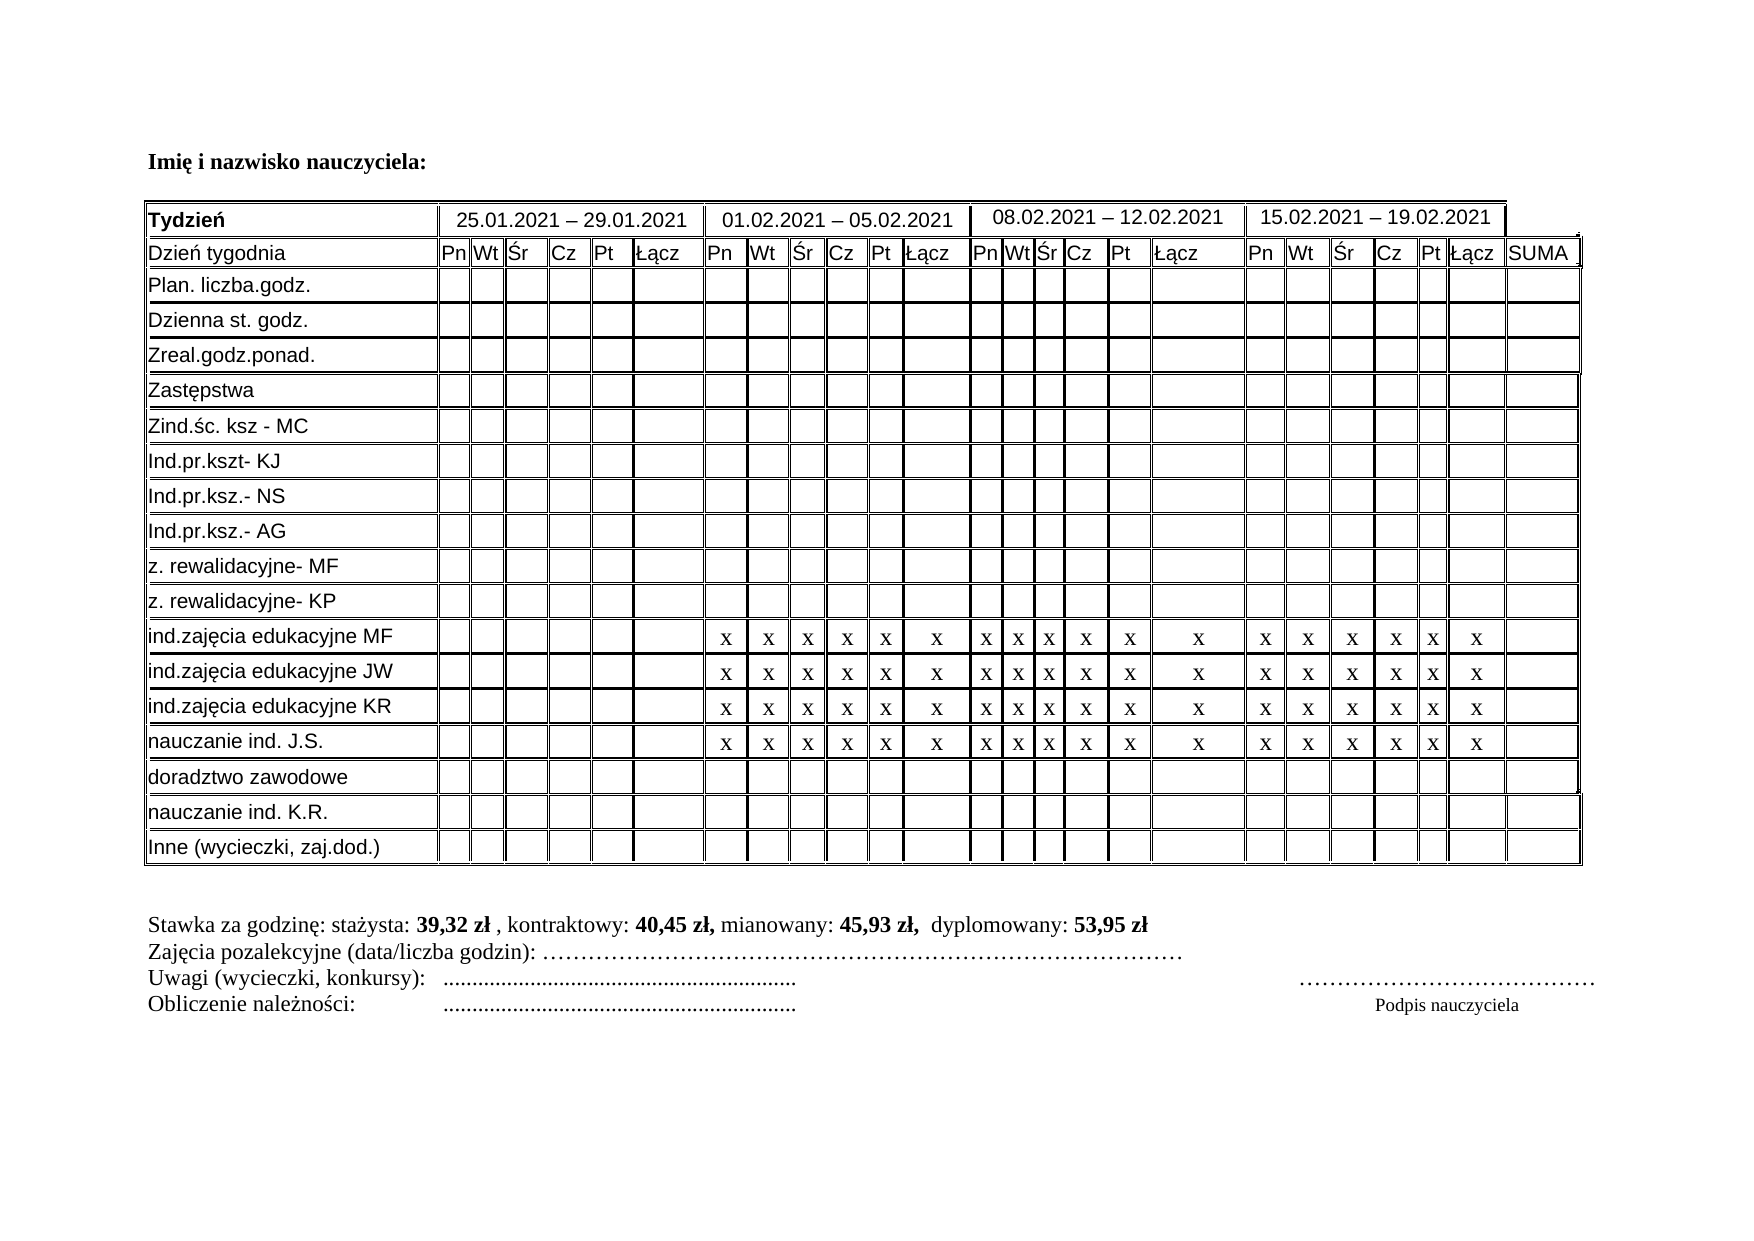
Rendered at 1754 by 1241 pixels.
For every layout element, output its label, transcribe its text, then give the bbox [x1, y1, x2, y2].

table_cell [828, 515, 867, 547]
table_cell [507, 796, 547, 827]
table_cell [1247, 304, 1284, 336]
table_cell [1420, 550, 1446, 582]
table_cell x [1153, 620, 1244, 652]
table_cell [1507, 690, 1577, 722]
table_cell [1110, 375, 1150, 406]
table_cell [1247, 550, 1284, 582]
table_cell [1004, 269, 1033, 301]
table_cell [507, 269, 547, 301]
table_cell [635, 585, 703, 617]
table_cell [970, 831, 1002, 863]
table_cell x [1450, 620, 1504, 652]
table_cell x [1110, 726, 1150, 757]
table_cell [507, 761, 547, 792]
table_cell [1420, 304, 1446, 336]
table_cell [593, 690, 632, 722]
table_cell [1332, 375, 1373, 406]
table_cell [706, 585, 746, 617]
table_cell [635, 620, 703, 652]
table_cell [472, 269, 503, 301]
table_cell nauczanie ind. K.R. [147, 793, 437, 827]
table_cell [905, 445, 969, 476]
table_cell [507, 445, 547, 476]
table_cell [440, 796, 469, 827]
table_cell x [706, 726, 746, 757]
table_cell [1448, 831, 1507, 863]
table_cell [1287, 304, 1329, 336]
table_cell [749, 269, 788, 301]
table_cell [1004, 339, 1033, 371]
table_cell [905, 550, 969, 582]
table_cell [593, 550, 632, 582]
table_cell [706, 796, 746, 827]
table_cell [1004, 445, 1033, 476]
table_cell [828, 480, 867, 512]
table_cell [905, 410, 969, 441]
table_cell [1036, 550, 1063, 582]
table_cell [1247, 480, 1284, 512]
table_cell [635, 480, 703, 512]
table_cell [1153, 585, 1244, 617]
table_cell [1450, 375, 1504, 406]
table_cell [635, 655, 703, 687]
table_cell [1036, 410, 1063, 441]
table_cell x [749, 726, 788, 757]
table_cell [550, 796, 590, 827]
table_cell x [1247, 726, 1284, 757]
table_cell [507, 690, 547, 722]
table_cell [1450, 796, 1505, 827]
table_cell [972, 515, 1001, 547]
table_cell [1332, 515, 1373, 547]
table_cell [1374, 831, 1418, 863]
table_cell [1420, 410, 1446, 441]
table_cell [1066, 304, 1107, 336]
table_cell [905, 585, 969, 617]
table_cell x [1153, 655, 1244, 687]
table_cell [1004, 585, 1033, 617]
table_cell [1507, 480, 1577, 512]
table_cell [1110, 304, 1150, 336]
table_cell [1036, 761, 1063, 792]
table_cell [1420, 339, 1446, 371]
table_cell [870, 585, 902, 617]
table_cell [1376, 410, 1417, 441]
table_cell [1004, 515, 1033, 547]
table_cell [472, 796, 503, 827]
table_cell [706, 339, 746, 371]
table_cell [550, 550, 590, 582]
table_cell Cz [1066, 239, 1107, 266]
table_cell x [1066, 620, 1107, 652]
table_cell x [1004, 620, 1033, 652]
table_cell [635, 515, 703, 547]
table_cell [1247, 796, 1284, 827]
table_cell [1287, 585, 1329, 617]
table_cell x [706, 620, 746, 652]
table_cell [1287, 375, 1329, 406]
table_cell [828, 375, 867, 406]
table_cell [1376, 445, 1417, 476]
table_cell [1064, 831, 1108, 863]
table_cell [635, 339, 703, 371]
table_cell x [828, 620, 867, 652]
table_cell [1331, 831, 1374, 863]
table_cell [472, 690, 503, 722]
table_cell [1153, 304, 1244, 336]
table_cell [1508, 304, 1579, 336]
table_cell [1419, 828, 1448, 863]
table_cell x [749, 690, 788, 722]
table_cell x [1247, 620, 1284, 652]
table_cell [1036, 445, 1063, 476]
table_cell [1376, 585, 1417, 617]
table_cell x [791, 620, 824, 652]
table_cell [791, 796, 824, 827]
table_cell [828, 339, 867, 371]
table_cell [593, 655, 632, 687]
table_cell [706, 410, 746, 441]
table_cell [905, 515, 969, 547]
table_cell [1287, 339, 1329, 371]
table_cell z. rewalidacyjne- MF [145, 547, 439, 582]
text Stawka za godzinę: stażysta: 39,32 zł , kontraktowy: 40,45 zł, mianowany: 45,93 zł, dyplomowany: 53,95 zł [148, 911, 1606, 938]
table_cell [791, 339, 824, 371]
table_cell [706, 269, 746, 301]
table_cell [593, 726, 632, 757]
table_cell [1450, 480, 1504, 512]
table_cell [1287, 761, 1329, 792]
table_cell [593, 304, 632, 336]
table_cell ind.zajęcia edukacyjne JW [147, 652, 437, 687]
table_cell [1450, 550, 1504, 582]
table_cell x [1450, 690, 1504, 722]
table_cell [791, 445, 824, 476]
table_cell x [1247, 655, 1284, 687]
table_cell [550, 445, 590, 476]
table_cell x [1066, 655, 1107, 687]
table_cell [972, 480, 1001, 512]
table_cell [1110, 445, 1150, 476]
table_cell Śr [791, 239, 824, 266]
table_cell x [749, 655, 788, 687]
table_cell [870, 761, 902, 792]
table_cell [635, 269, 703, 301]
table_cell [593, 761, 632, 792]
table_cell x [905, 655, 969, 687]
table_cell [1247, 375, 1284, 406]
table_cell [507, 726, 547, 757]
table_cell x [870, 726, 902, 757]
table_cell [1287, 515, 1329, 547]
table_cell [440, 726, 469, 757]
table_cell [828, 550, 867, 582]
table_cell [1066, 445, 1107, 476]
table_cell [1036, 269, 1063, 301]
table_cell [1110, 410, 1150, 441]
table_cell [1376, 304, 1417, 336]
table_cell x [1110, 620, 1150, 652]
table_cell [870, 515, 902, 547]
table_cell x [1004, 690, 1033, 722]
table_cell [472, 410, 503, 441]
table_cell [1004, 480, 1033, 512]
table_cell [1507, 515, 1577, 547]
table_cell [972, 796, 1001, 827]
table_cell [1066, 585, 1107, 617]
table_cell Ind.pr.kszt- KJ [147, 441, 437, 476]
table_cell [1066, 761, 1107, 792]
table_cell [1286, 831, 1331, 863]
table_cell [635, 550, 703, 582]
table_cell [550, 620, 590, 652]
table_cell [440, 585, 469, 617]
table_cell [972, 445, 1001, 476]
table_cell [1110, 585, 1150, 617]
table_cell [749, 375, 788, 406]
table_cell [747, 831, 790, 863]
table_cell [972, 269, 1001, 301]
table_cell [472, 375, 503, 406]
table_header 25.01.2021 – 29.01.2021 [439, 204, 704, 236]
table_cell [1036, 304, 1063, 336]
table_cell [1036, 480, 1063, 512]
table_cell [749, 761, 788, 792]
table_cell [1376, 339, 1417, 371]
table_cell [1110, 796, 1150, 827]
table_cell [790, 828, 826, 863]
table_cell [440, 410, 469, 441]
table_cell [1034, 831, 1064, 863]
table_cell [791, 304, 824, 336]
table_cell [507, 655, 547, 687]
table_header Tydzień [147, 204, 439, 236]
table_cell [1507, 410, 1577, 441]
table_cell [1420, 585, 1446, 617]
table_cell [1450, 304, 1505, 336]
table_cell [1036, 515, 1063, 547]
table_cell x [1376, 620, 1417, 652]
table_cell [972, 585, 1001, 617]
table_cell [593, 269, 632, 301]
table_cell [1376, 796, 1417, 827]
text Imię i nazwisko nauczyciela: [148, 148, 1606, 174]
table_cell [791, 515, 824, 547]
table_cell [1332, 339, 1373, 371]
table_cell [1376, 375, 1417, 406]
table_cell [635, 445, 703, 476]
text Zajęcia pozalekcyjne (data/liczba godzin): ………………………………………………………………………… [148, 938, 1606, 964]
table_cell [870, 269, 902, 301]
table_cell Łącz [1153, 239, 1244, 266]
table_cell [507, 550, 547, 582]
table_cell ind.zajęcia edukacyjne MF [145, 617, 439, 652]
table_cell Wt [1287, 239, 1329, 266]
table_cell [440, 550, 469, 582]
table_cell [870, 550, 902, 582]
table_cell [1247, 585, 1284, 617]
table_cell [828, 761, 867, 792]
table_cell [507, 515, 547, 547]
table_cell [1036, 375, 1063, 406]
table_cell [791, 585, 824, 617]
table_cell [550, 410, 590, 441]
table_cell x [972, 620, 1001, 652]
table_cell x [1332, 726, 1373, 757]
table_cell x [870, 690, 902, 722]
table_cell [1332, 550, 1373, 582]
table_cell [1450, 410, 1504, 441]
table_cell [635, 761, 703, 792]
table_cell [1287, 550, 1329, 582]
table_cell [593, 339, 632, 371]
table_cell [1066, 515, 1107, 547]
table_cell Plan. liczba.godz. [145, 266, 439, 301]
table_cell [1247, 339, 1284, 371]
table_cell Śr [1332, 239, 1373, 266]
table_cell [550, 585, 590, 617]
table_cell x [749, 620, 788, 652]
table_cell [472, 480, 503, 512]
table_cell [472, 726, 503, 757]
table_cell [1110, 515, 1150, 547]
table_cell [1507, 445, 1577, 476]
table_cell x [1332, 620, 1373, 652]
table_cell [1507, 585, 1577, 617]
table_cell [472, 515, 503, 547]
table_cell x [905, 690, 969, 722]
table_cell [791, 375, 824, 406]
table_cell [870, 339, 902, 371]
table_cell [472, 445, 503, 476]
table_cell [1450, 339, 1505, 371]
table_cell [1332, 445, 1373, 476]
table_cell [1153, 796, 1244, 827]
table_cell [749, 550, 788, 582]
table_cell [593, 620, 632, 652]
table_cell [1287, 410, 1329, 441]
table_cell [593, 445, 632, 476]
table_cell [1287, 445, 1329, 476]
table_cell [706, 515, 746, 547]
table_cell x [1450, 726, 1504, 757]
table_cell Łącz [1450, 239, 1504, 266]
table_cell [440, 761, 469, 792]
table_cell [1004, 761, 1033, 792]
text Obliczenie należności: Podpis nauczyciela [148, 990, 1606, 1017]
table_cell [507, 410, 547, 441]
table_cell x [1036, 690, 1063, 722]
table_cell [972, 304, 1001, 336]
table_cell [591, 831, 633, 863]
table_cell [550, 726, 590, 757]
table_cell [550, 515, 590, 547]
table_cell [550, 375, 590, 406]
table_cell [593, 480, 632, 512]
table_cell [550, 690, 590, 722]
table_cell [749, 585, 788, 617]
table_cell [870, 410, 902, 441]
table_cell [472, 585, 503, 617]
table_cell [828, 410, 867, 441]
table_cell [1420, 375, 1446, 406]
table_cell Śr [507, 239, 547, 266]
table_cell [1507, 620, 1577, 652]
table_cell x [1287, 655, 1329, 687]
table_cell [706, 304, 746, 336]
table_cell [1153, 339, 1244, 371]
table_cell [472, 304, 503, 336]
table_cell [472, 620, 503, 652]
table_cell [1004, 375, 1033, 406]
table_cell [1508, 269, 1579, 301]
table_cell [507, 304, 547, 336]
table_cell x [1247, 690, 1284, 722]
table_cell [903, 831, 970, 863]
table_cell [1153, 269, 1244, 301]
table_cell [749, 480, 788, 512]
table_cell x [1376, 690, 1417, 722]
table_cell [905, 761, 969, 792]
table_cell [635, 796, 703, 827]
table_cell [440, 339, 469, 371]
table_cell [828, 304, 867, 336]
table_cell [550, 304, 590, 336]
table_cell [1110, 480, 1150, 512]
table_cell Pt [1420, 239, 1446, 266]
table_cell [905, 339, 969, 371]
table_cell [828, 269, 867, 301]
table_cell ind.zajęcia edukacyjne KR [147, 687, 437, 722]
table_cell x [1066, 690, 1107, 722]
table_cell [1450, 445, 1504, 476]
table_cell [1450, 515, 1504, 547]
table_cell [1507, 550, 1577, 582]
table_cell x [1066, 726, 1107, 757]
table_cell Śr [1036, 239, 1063, 266]
table_cell [1507, 828, 1580, 863]
table_cell Inne (wycieczki, zaj.dod.) [147, 828, 439, 863]
table_cell x [828, 655, 867, 687]
table_cell [635, 690, 703, 722]
table_cell Cz [1376, 239, 1417, 266]
table_cell [472, 655, 503, 687]
table_cell Zastępstwa [147, 371, 437, 406]
table_cell [1332, 269, 1373, 301]
table_cell [1036, 339, 1063, 371]
table_cell [1507, 375, 1577, 406]
table_header 08.02.2021 – 12.02.2021 [970, 204, 1246, 236]
table_cell Pn [706, 239, 746, 266]
table_cell [440, 655, 469, 687]
table_cell [507, 620, 547, 652]
table_cell x [706, 655, 746, 687]
table_cell [593, 375, 632, 406]
table_cell [507, 339, 547, 371]
table_cell [869, 831, 903, 863]
table_cell [1153, 550, 1244, 582]
table_cell [1332, 304, 1373, 336]
table_cell [749, 445, 788, 476]
table_cell [828, 445, 867, 476]
table_cell [550, 480, 590, 512]
table_cell [791, 761, 824, 792]
table_cell [749, 410, 788, 441]
table_cell [1066, 480, 1107, 512]
table_cell Zind.śc. ksz - MC [147, 406, 437, 441]
table_cell [1332, 480, 1373, 512]
table_cell x [1287, 690, 1329, 722]
table_cell [440, 620, 469, 652]
table_cell [1332, 761, 1373, 792]
table_cell [706, 550, 746, 582]
table_cell x [791, 726, 824, 757]
table_cell x [1153, 690, 1244, 722]
table_cell x [1420, 655, 1446, 687]
table_cell [1247, 410, 1284, 441]
table_cell [972, 761, 1001, 792]
table_cell [1420, 445, 1446, 476]
table_cell [1247, 515, 1284, 547]
table_cell [1420, 761, 1446, 792]
table_cell Cz [828, 239, 867, 266]
table_cell [870, 796, 902, 827]
table_cell [1507, 655, 1577, 687]
table_cell [593, 410, 632, 441]
table_cell [1420, 515, 1446, 547]
table_cell [1247, 445, 1284, 476]
table_cell [507, 375, 547, 406]
table_cell [870, 304, 902, 336]
table_cell Zreal.godz.ponad. [147, 336, 437, 371]
table_cell [791, 480, 824, 512]
table_cell x [791, 655, 824, 687]
table_cell [905, 375, 969, 406]
table_cell x [1450, 655, 1504, 687]
table_cell [633, 831, 704, 863]
table_cell [791, 410, 824, 441]
table_cell [1287, 480, 1329, 512]
table_cell [1508, 339, 1579, 371]
table_cell [1153, 375, 1244, 406]
table_cell Wt [1004, 239, 1033, 266]
table_cell [791, 269, 824, 301]
table_cell x [791, 690, 824, 722]
table_cell [905, 480, 969, 512]
table_cell [1420, 269, 1446, 301]
table_cell [1332, 796, 1373, 827]
table_cell Wt [472, 239, 503, 266]
table_cell [749, 515, 788, 547]
table_cell [635, 726, 703, 757]
table_cell [705, 831, 747, 863]
table_cell [1110, 339, 1150, 371]
table_cell x [1332, 690, 1373, 722]
table_cell x [1110, 690, 1150, 722]
table_cell Ind.pr.ksz.- AG [145, 512, 439, 547]
table_cell [1450, 585, 1504, 617]
table_cell Pt [870, 239, 902, 266]
table_cell [440, 269, 469, 301]
table_cell [593, 796, 632, 827]
table_cell [1376, 550, 1417, 582]
table_cell [1004, 796, 1033, 827]
table_cell nauczanie ind. J.S. [147, 722, 437, 757]
table_cell x [870, 620, 902, 652]
table_cell SUMA [1507, 239, 1579, 266]
table_cell [439, 831, 471, 863]
table_cell [972, 410, 1001, 441]
table_cell [472, 339, 503, 371]
table_cell [706, 375, 746, 406]
table_cell [905, 269, 969, 301]
table_cell Wt [749, 239, 788, 266]
table_cell x [706, 690, 746, 722]
table_cell x [1036, 655, 1063, 687]
table_header 01.02.2021 – 05.02.2021 [705, 204, 970, 236]
table_cell Pn [972, 239, 1001, 266]
table_cell [1376, 515, 1417, 547]
table_cell [593, 515, 632, 547]
table_cell [1153, 761, 1244, 792]
table_cell x [1036, 620, 1063, 652]
table_cell x [1036, 726, 1063, 757]
table_cell x [972, 655, 1001, 687]
table_cell x [1420, 690, 1446, 722]
table_cell [440, 515, 469, 547]
table_cell [905, 304, 969, 336]
table_cell [1376, 761, 1417, 792]
table_cell [440, 304, 469, 336]
table_cell [507, 480, 547, 512]
table_cell Dzień tygodnia [145, 236, 439, 266]
table_cell x [1332, 655, 1373, 687]
table_cell x [1153, 726, 1244, 757]
table_cell x [1376, 726, 1417, 757]
table_cell [635, 375, 703, 406]
table_cell [1287, 269, 1329, 301]
table_cell [550, 339, 590, 371]
table_cell [870, 445, 902, 476]
table_cell Łącz [905, 239, 969, 266]
table_cell [870, 375, 902, 406]
table_cell [972, 550, 1001, 582]
table_cell [1066, 269, 1107, 301]
table_cell [870, 480, 902, 512]
table_cell doradztwo zawodowe [147, 757, 437, 792]
table_cell [749, 304, 788, 336]
table_cell [828, 585, 867, 617]
table_cell x [1004, 655, 1033, 687]
table_cell [440, 480, 469, 512]
table_cell [471, 828, 505, 863]
table_cell [550, 269, 590, 301]
table_cell x [1420, 726, 1446, 757]
table_cell x [828, 690, 867, 722]
table_cell [635, 304, 703, 336]
table_cell x [905, 726, 969, 757]
table_header 15.02.2021 – 19.02.2021 [1246, 204, 1506, 236]
table_cell [828, 796, 867, 827]
table_cell [1002, 831, 1034, 863]
text Uwagi (wycieczki, konkursy): ………………………………… [148, 964, 1606, 990]
table_cell [1110, 550, 1150, 582]
table_cell [550, 761, 590, 792]
table_cell [1376, 480, 1417, 512]
table_cell [749, 339, 788, 371]
table_cell Pn [440, 239, 469, 266]
table_cell [550, 655, 590, 687]
table_cell Cz [550, 239, 590, 266]
table_cell [1507, 761, 1577, 792]
table_cell Pt [593, 239, 632, 266]
table_cell [1110, 761, 1150, 792]
table_cell [635, 410, 703, 441]
table_cell [1450, 761, 1504, 792]
table_cell [1246, 831, 1286, 863]
table_cell [1108, 831, 1152, 863]
table_cell [1036, 796, 1063, 827]
table_cell [1153, 480, 1244, 512]
table_cell [1004, 550, 1033, 582]
table_cell x [828, 726, 867, 757]
table_cell [1376, 269, 1417, 301]
table_cell [1420, 796, 1446, 827]
table_cell x [1110, 655, 1150, 687]
table_cell [1332, 585, 1373, 617]
table_cell x [1420, 620, 1446, 652]
table_cell [440, 690, 469, 722]
table_cell [1066, 550, 1107, 582]
table_cell x [1287, 726, 1329, 757]
table_cell [826, 831, 868, 863]
table_cell [1004, 410, 1033, 441]
table_cell z. rewalidacyjne- KP [145, 582, 439, 617]
table_cell [472, 550, 503, 582]
table_cell [1066, 796, 1107, 827]
table_cell [593, 585, 632, 617]
table_cell [549, 831, 591, 863]
table_cell [1450, 269, 1505, 301]
table_cell [472, 761, 503, 792]
table_cell [1287, 796, 1329, 827]
table_cell [505, 831, 548, 863]
table_cell Pt [1110, 239, 1150, 266]
table_cell [1153, 515, 1244, 547]
table_cell [1066, 410, 1107, 441]
table_cell [1036, 585, 1063, 617]
table_cell [1153, 445, 1244, 476]
table_cell [440, 445, 469, 476]
table_cell [972, 339, 1001, 371]
table_cell x [1376, 655, 1417, 687]
table_cell [972, 375, 1001, 406]
table_cell x [972, 690, 1001, 722]
table_cell [1507, 726, 1577, 757]
table_cell [905, 796, 969, 827]
table_cell [1508, 796, 1579, 827]
table_cell Ind.pr.ksz.- NS [147, 476, 437, 512]
table_cell [1152, 831, 1246, 863]
table_cell [749, 796, 788, 827]
table_cell [1153, 410, 1244, 441]
table_cell [1247, 761, 1284, 792]
table_cell [791, 550, 824, 582]
table_cell x [1004, 726, 1033, 757]
table_cell [1420, 480, 1446, 512]
table_cell Łącz [635, 239, 703, 266]
table_cell [1332, 410, 1373, 441]
table_cell Dzienna st. godz. [147, 301, 437, 336]
table_cell [1066, 375, 1107, 406]
table_cell x [870, 655, 902, 687]
table_cell x [905, 620, 969, 652]
table_cell x [972, 726, 1001, 757]
table_cell [1066, 339, 1107, 371]
table_cell [507, 585, 547, 617]
table_cell [706, 445, 746, 476]
table_cell [1004, 304, 1033, 336]
table_cell [706, 761, 746, 792]
table_cell [1247, 269, 1284, 301]
table_cell [706, 480, 746, 512]
table_cell Pn [1247, 239, 1284, 266]
table_cell [1110, 269, 1150, 301]
table_cell x [1287, 620, 1329, 652]
table_cell [440, 375, 469, 406]
